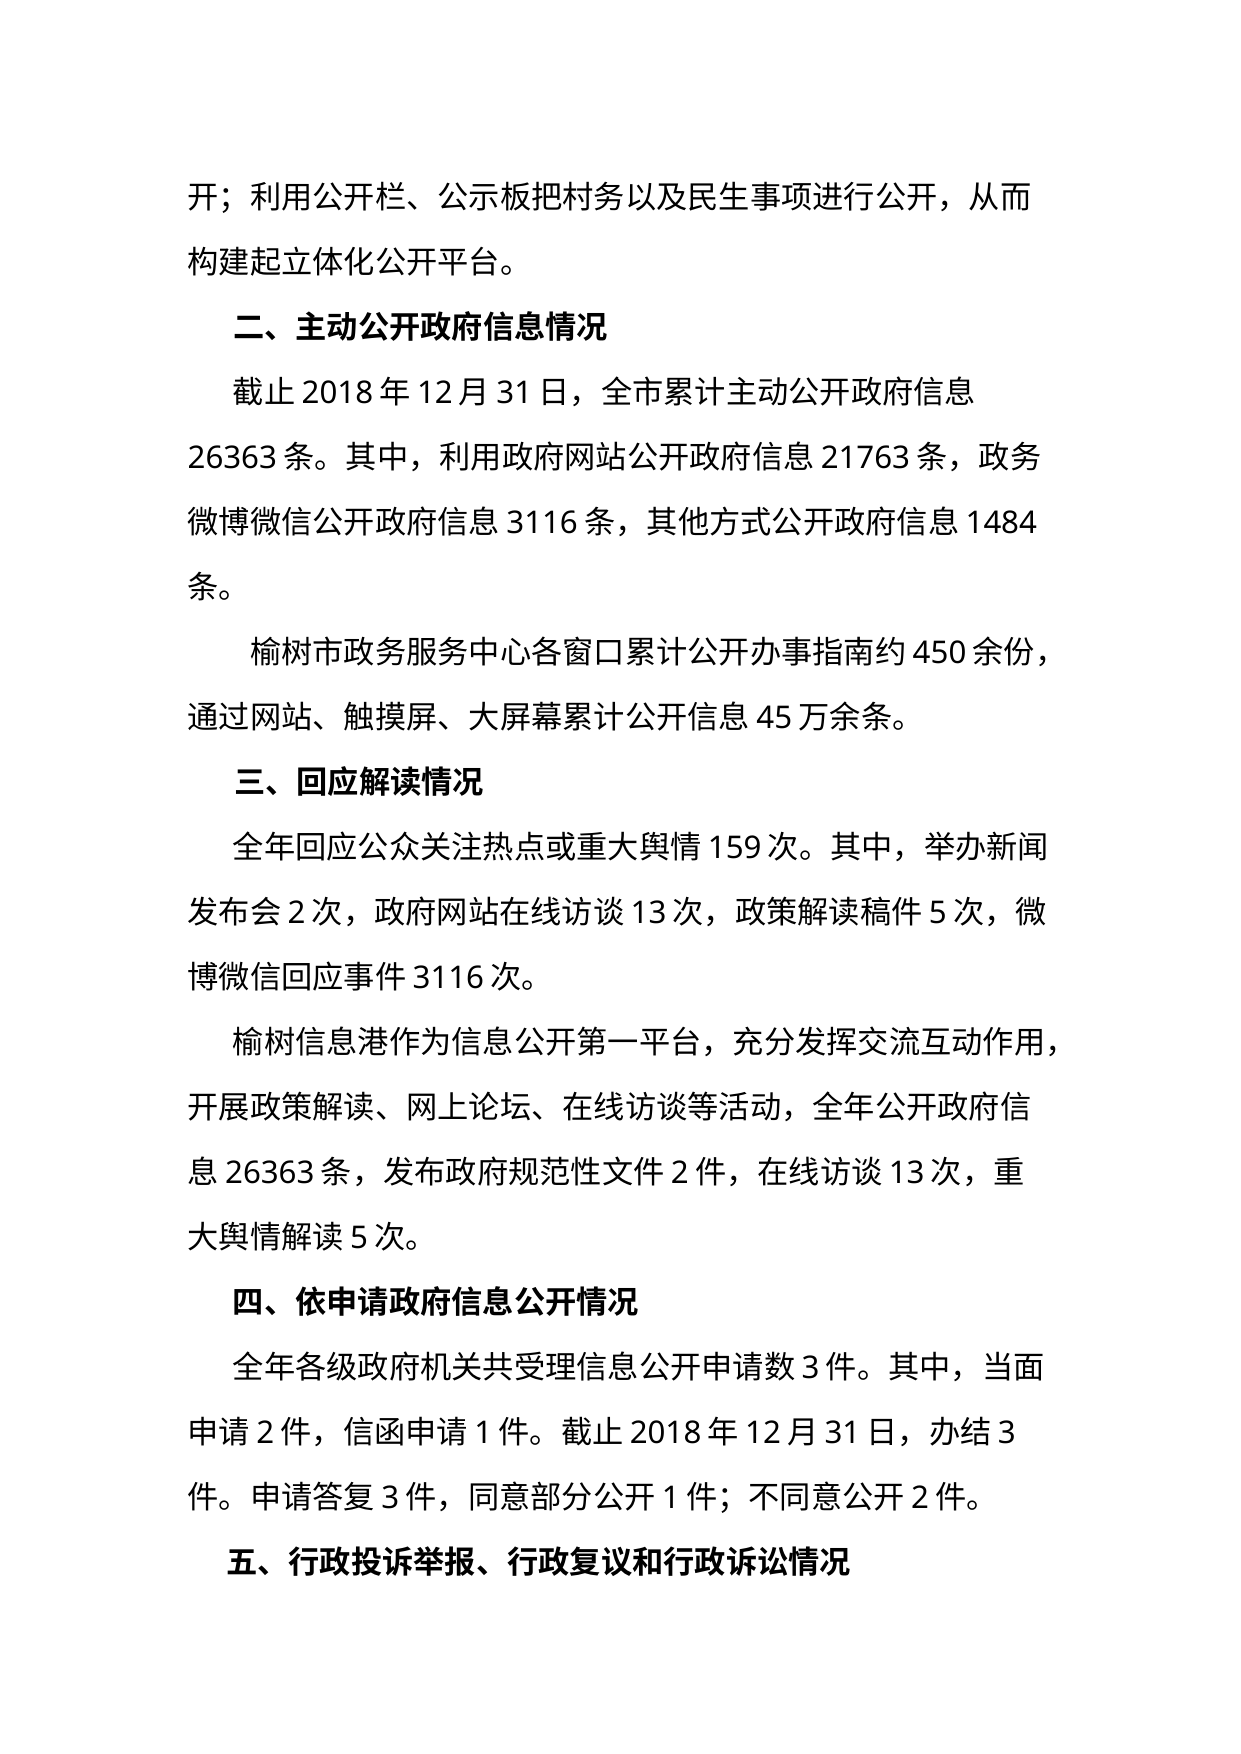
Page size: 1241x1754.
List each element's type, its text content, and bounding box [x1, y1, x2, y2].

text 榆树市政务服务中心各窗口累计公开办事指南约450余份，通过网站、触摸屏、大屏幕累计公开信息45万余条。 三、回应解读情况 全年回应公众关注热点或重大舆情159次。其中，举办新闻发布会2次，政府网站在线访谈13次，政策解读稿件5次，微博微信回应事件3116次。 [187, 617, 1053, 1007]
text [187, 162, 1053, 292]
text 五、行政投诉举报、行政复议和行政诉讼情况 [187, 1527, 1053, 1592]
text 四、依申请政府信息公开情况 全年各级政府机关共受理信息公开申请数3件。其中，当面申请2件，信函申请1件。截止2018年12月31日，办结3件。申请答复3件，同意部分公开1件；不同意公开2件。 [187, 1267, 1053, 1527]
text 二、主动公开政府信息情况 截止2018年12月31日，全市累计主动公开政府信息26363条。其中，利用政府网站公开政府信息21763条，政务微博微信公开政府信息3116条，其他方式公开政府信息1484条。 [187, 292, 1053, 617]
text 榆树信息港作为信息公开第一平台，充分发挥交流互动作用，开展政策解读、网上论坛、在线访谈等活动，全年公开政府信息26363条，发布政府规范性文件2件，在线访谈13次，重大舆情解读5次。 [187, 1007, 1053, 1267]
